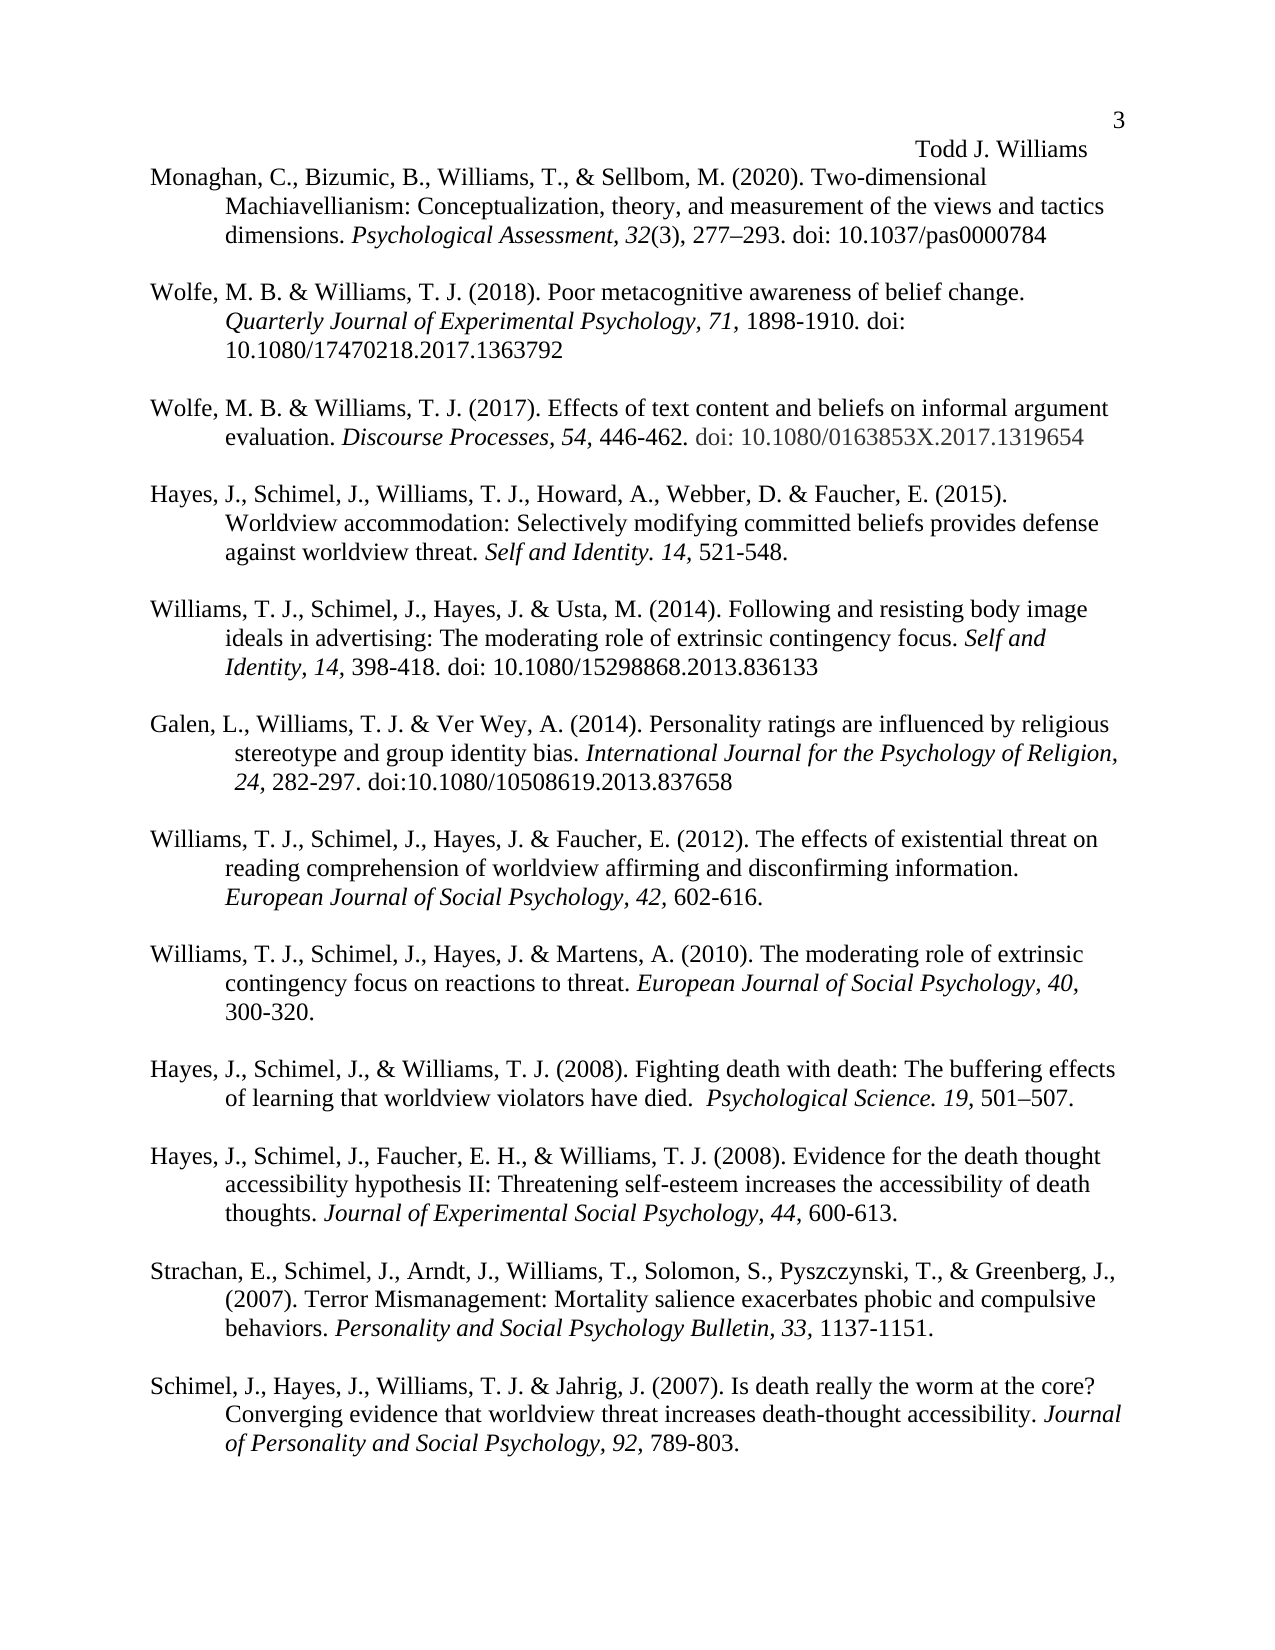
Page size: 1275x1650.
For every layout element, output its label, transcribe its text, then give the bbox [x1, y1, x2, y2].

text Monaghan, C., Bizumic, B., Williams, T., & Sellbom, M. (2020). Two-dimensional Machiavellianism: Conceptualization, theory, and measurement of the views and tactics dimensions. Psychological Assessment, 32(3), 277–293. doi: 10.1037/pas0000784 [150, 162, 1125, 249]
text Williams, T. J., Schimel, J., Hayes, J. & Faucher, E. (2012). The effects of existential threat on reading comprehension of worldview affirming and disconfirming information. European Journal of Social Psychology, 42, 602-616. [150, 824, 1125, 911]
subtitle Williams, T. J., Schimel, J., Hayes, J. & Martens, A. (2010). The moderating role of extrinsic contingency focus on reactions to threat. European Journal of Social Psychology, 40, 300-320. [150, 939, 1125, 1026]
text Wolfe, M. B. & Williams, T. J. (2017). Effects of text content and beliefs on informal argument evaluation. Discourse Processes, 54, 446-462. doi: 10.1080/0163853X.2017.1319654 [150, 393, 1125, 450]
text Schimel, J., Hayes, J., Williams, T. J. & Jahrig, J. (2007). Is death really the worm at the core? Converging evidence that worldview threat increases death-thought accessibility. Journal of Personality and Social Psychology, 92, 789-803. [150, 1371, 1125, 1457]
text Strachan, E., Schimel, J., Arndt, J., Williams, T., Solomon, S., Pyszczynski, T., & Greenberg, J., (2007). Terror Mismanagement: Mortality salience exacerbates phobic and compulsive behaviors. Personality and Social Psychology Bulletin, 33, 1137-1151. [150, 1256, 1125, 1342]
text Hayes, J., Schimel, J., Faucher, E. H., & Williams, T. J. (2008). Evidence for the death thought accessibility hypothesis II: Threatening self-esteem increases the accessibility of death thoughts. Journal of Experimental Social Psychology, 44, 600-613. [150, 1141, 1125, 1227]
text Hayes, J., Schimel, J., & Williams, T. J. (2008). Fighting death with death: The buffering effects of learning that worldview violators have died. Psychological Science. 19, 501–507. [150, 1054, 1125, 1112]
text Galen, L., Williams, T. J. & Ver Wey, A. (2014). Personality ratings are influenced by religious stereotype and group identity bias. International Journal for the Psychology of Religion, 24, 282-297. doi:10.1080/10508619.2013.837658 [150, 709, 1125, 796]
text Williams, T. J., Schimel, J., Hayes, J. & Usta, M. (2014). Following and resisting body image ideals in advertising: The moderating role of extrinsic contingency focus. Self and Identity, 14, 398-418. doi: 10.1080/15298868.2013.836133 [150, 594, 1125, 681]
text Hayes, J., Schimel, J., Williams, T. J., Howard, A., Webber, D. & Faucher, E. (2015). Worldview accommodation: Selectively modifying committed beliefs provides defense against worldview threat. Self and Identity. 14, 521-548. [150, 479, 1125, 566]
text Wolfe, M. B. & Williams, T. J. (2018). Poor metacognitive awareness of belief change. Quarterly Journal of Experimental Psychology, 71, 1898-1910. doi: 10.1080/17470218.2017.1363792 [150, 277, 1125, 364]
